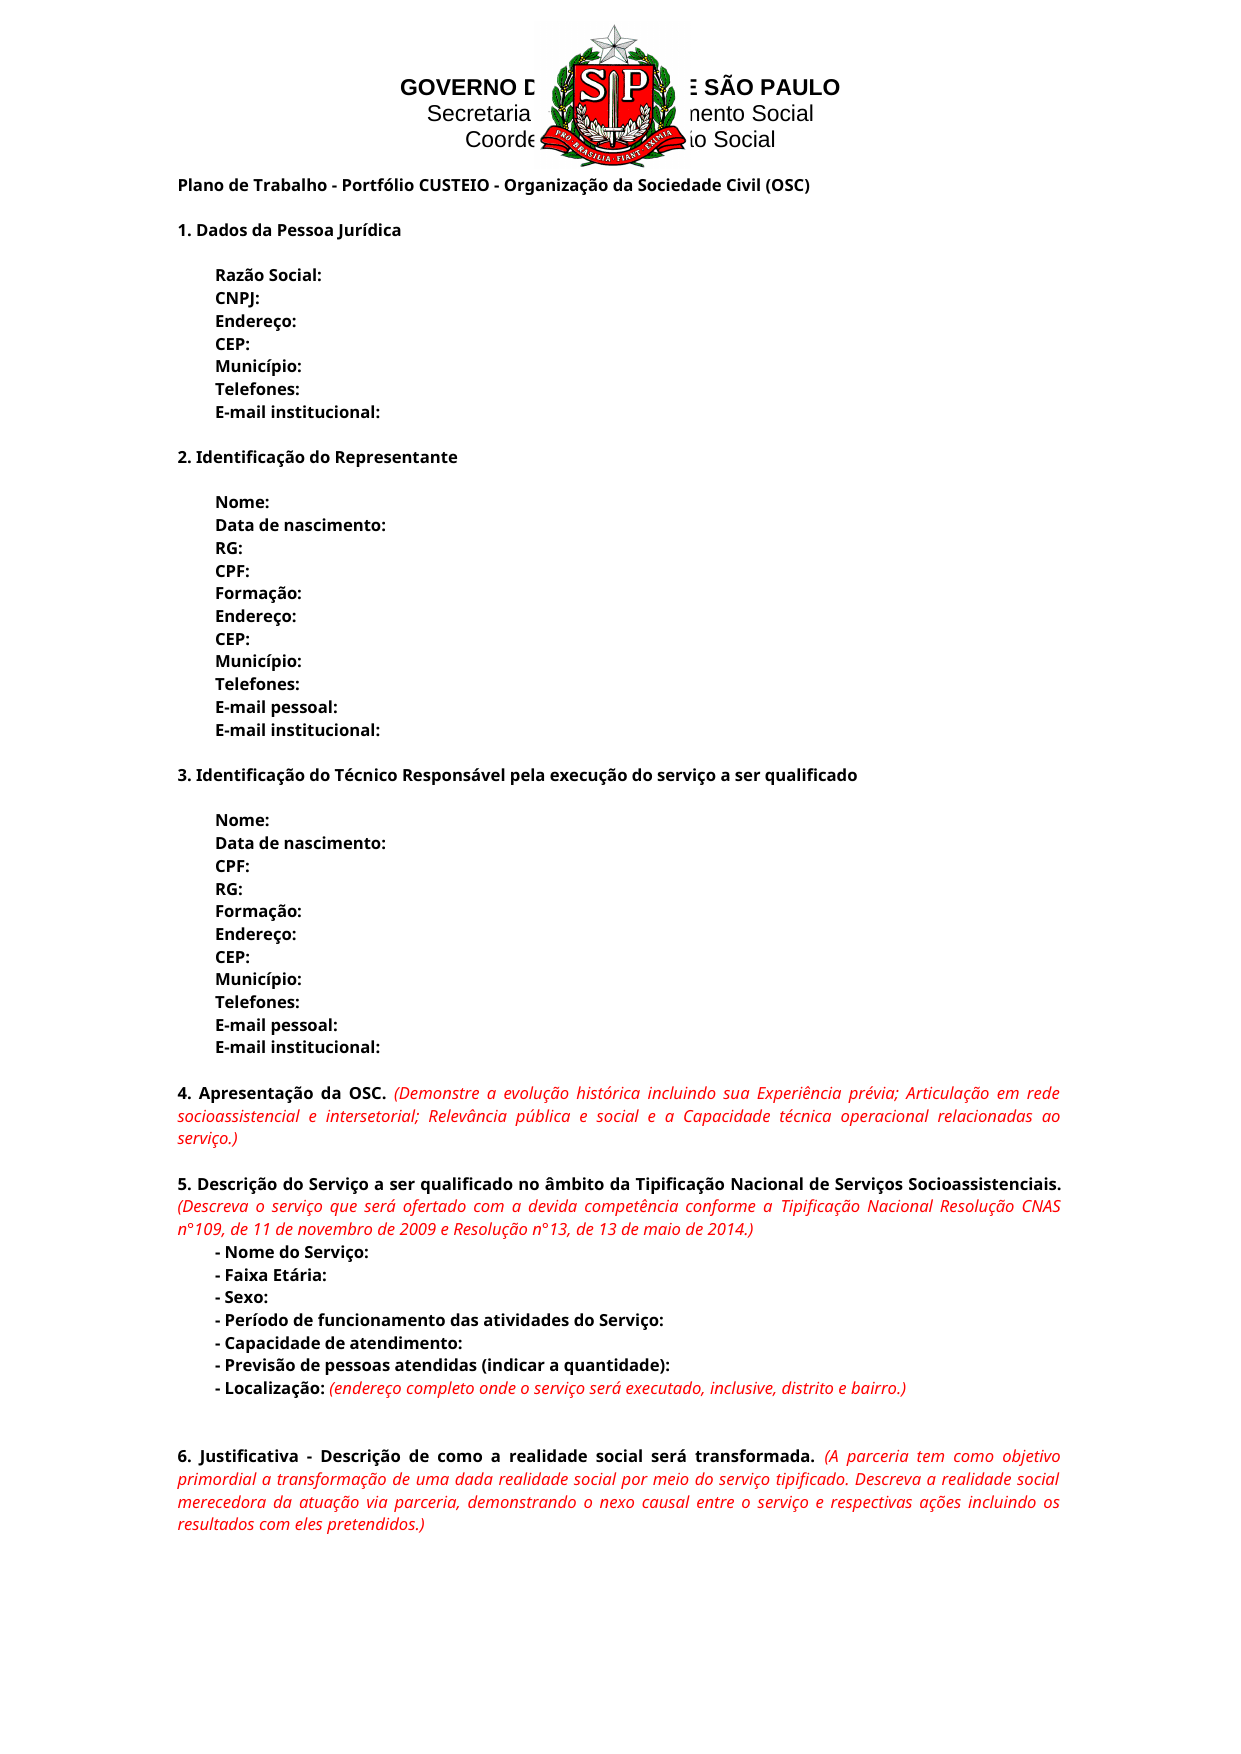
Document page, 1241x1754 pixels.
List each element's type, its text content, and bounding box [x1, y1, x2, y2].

list RG: [215, 877, 1063, 900]
list - Faixa Etária: [215, 1263, 1063, 1286]
list Telefones: [215, 673, 1063, 695]
list Endereço: [215, 309, 1063, 332]
list - Localização: (endereço completo onde o serviço será executado, inclusive, distrito e bairro.) [215, 1377, 1063, 1399]
list Endereço: [215, 922, 1063, 945]
list Endereço: [215, 604, 1063, 627]
list RG: [215, 536, 1063, 559]
list Município: [215, 968, 1063, 991]
list CPF: [215, 854, 1063, 877]
list CEP: [215, 627, 1063, 650]
list - Nome do Serviço: [215, 1240, 1063, 1263]
list - Período de funcionamento das atividades do Serviço: [215, 1308, 1063, 1331]
text 2. Identificação do Representante [177, 446, 1063, 468]
text 3. Identificação do Técnico Responsável pela execução do serviço a ser qualificado [177, 763, 1063, 786]
list CNPJ: [215, 287, 1063, 309]
list CPF: [215, 559, 1063, 582]
list E-mail pessoal: [215, 695, 1063, 718]
list Formação: [215, 582, 1063, 604]
list E-mail institucional: [215, 400, 1063, 423]
text 6. Justificativa - Descrição de como a realidade social será transformada. (A parceria tem como objetivo primordial a transformação de uma dada realidade social por meio do serviço tipificado. Descreva a realidade social merecedora da atuação via parceria, demonstrando o nexo causal entre o serviço e respectivas ações incluindo os resultados com eles pretendidos.) [177, 1445, 1063, 1536]
list Telefones: [215, 377, 1063, 400]
text 5. Descrição do Serviço a ser qualificado no âmbito da Tipificação Nacional de Serviços Socioassistenciais. (Descreva o serviço que será ofertado com a devida competência conforme a Tipificação Nacional Resolução CNAS n°109, de 11 de novembro de 2009 e Resolução n°13, de 13 de maio de 2014.) [177, 1172, 1063, 1240]
list - Sexo: [215, 1286, 1063, 1308]
list CEP: [215, 945, 1063, 968]
text Plano de Trabalho - Portfólio CUSTEIO - Organização da Sociedade Civil (OSC) [177, 173, 1063, 196]
list - Previsão de pessoas atendidas (indicar a quantidade): [215, 1354, 1063, 1377]
list Formação: [215, 900, 1063, 922]
list Município: [215, 650, 1063, 673]
text 1. Dados da Pessoa Jurídica [177, 218, 1063, 241]
list E-mail pessoal: [215, 1013, 1063, 1036]
list Data de nascimento: [215, 832, 1063, 854]
list E-mail institucional: [215, 718, 1063, 741]
picture [534, 21, 691, 169]
list Data de nascimento: [215, 514, 1063, 536]
list CEP: [215, 332, 1063, 355]
list E-mail institucional: [215, 1036, 1063, 1059]
text 4. Apresentação da OSC. (Demonstre a evolução histórica incluindo sua Experiência prévia; Articulação em rede socioassistencial e intersetorial; Relevância pública e social e a Capacidade técnica operacional relacionadas ao serviço.) [177, 1081, 1063, 1149]
list - Capacidade de atendimento: [215, 1331, 1063, 1354]
list Razão Social: [215, 264, 1063, 287]
list Nome: [215, 809, 1063, 832]
list Telefones: [215, 991, 1063, 1013]
list Município: [215, 355, 1063, 377]
list Nome: [215, 491, 1063, 514]
